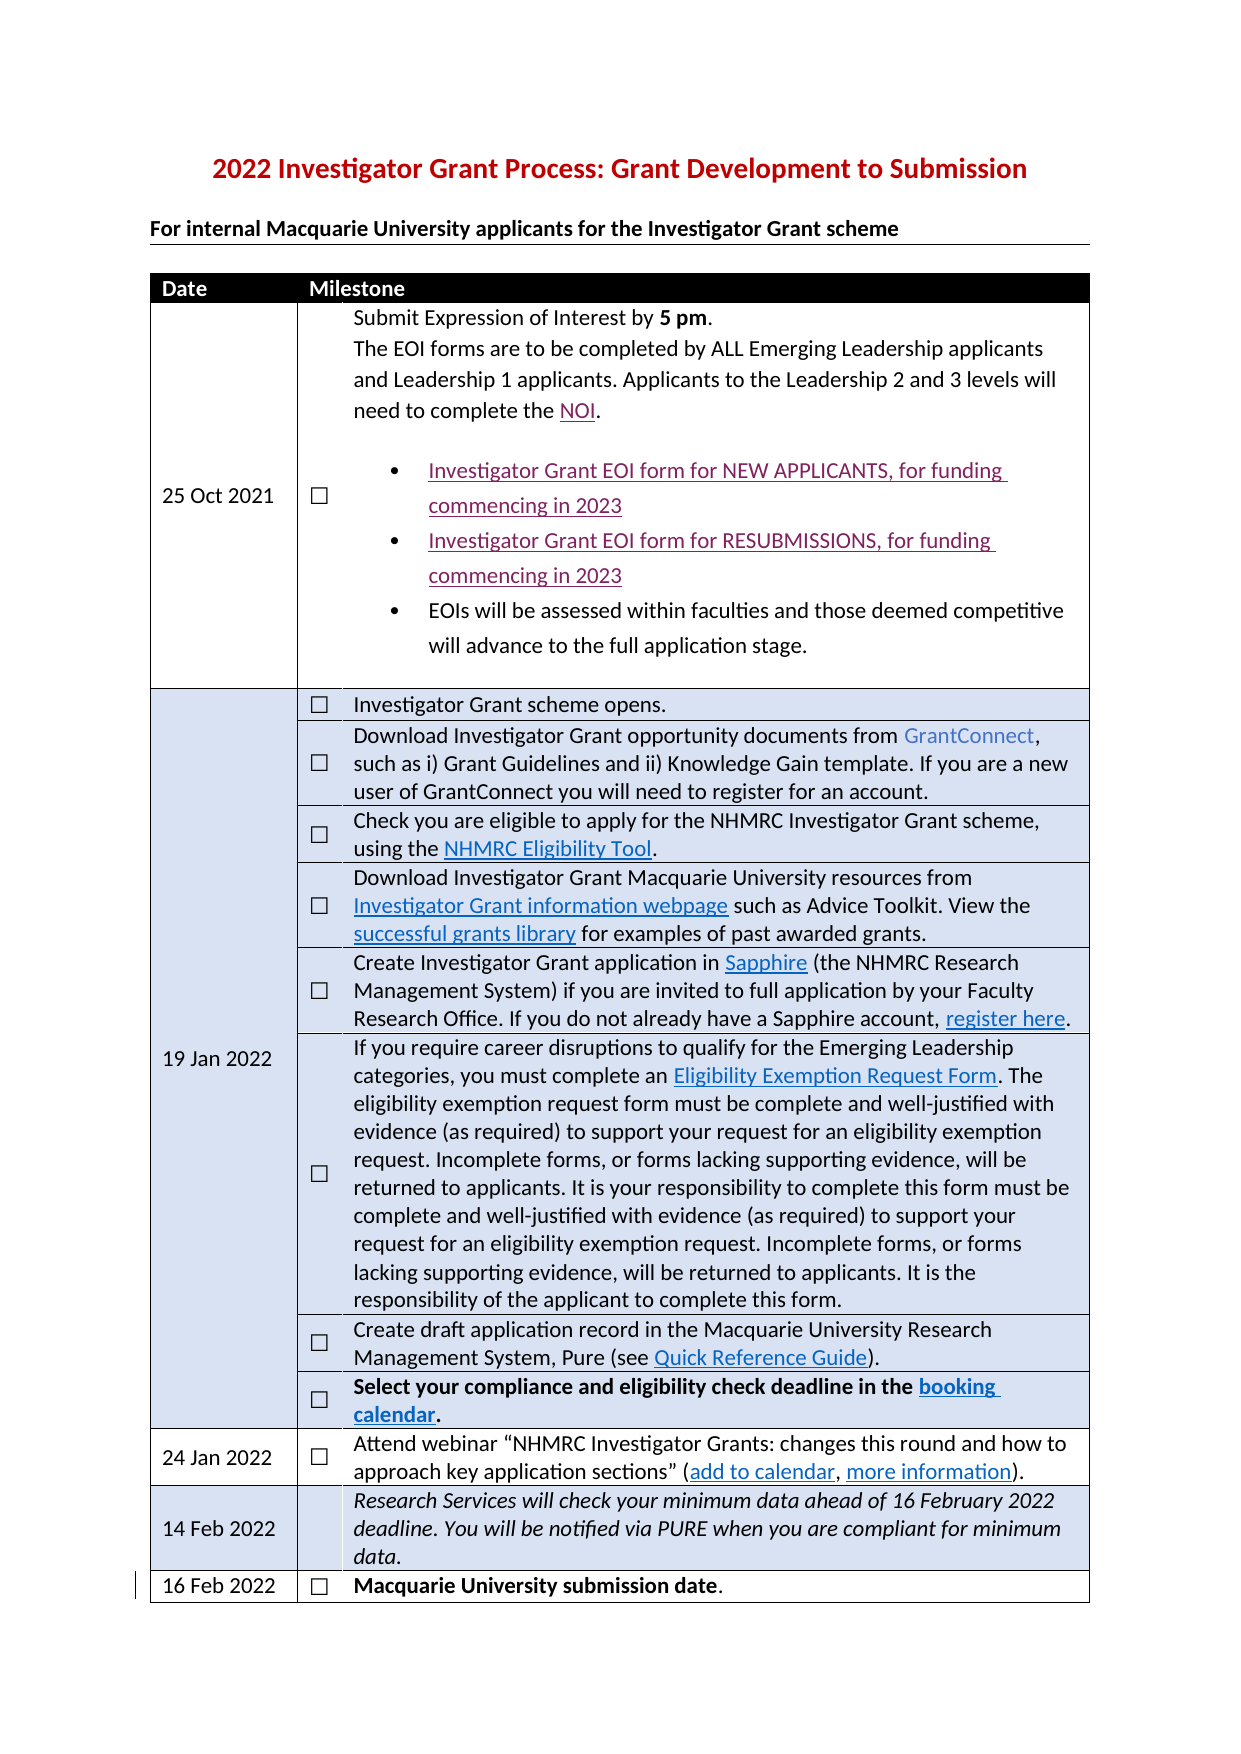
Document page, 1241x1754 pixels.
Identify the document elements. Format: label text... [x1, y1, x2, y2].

table_cell 16 Feb 2022 [151, 1571, 297, 1602]
table_cell Attend webinar “NHMRC Investigator Grants: changes this round and how to approach key application sections” (add to calendar, more information). [343, 1429, 1089, 1485]
table_cell Research Services will check your minimum data ahead of 16 February 2022 deadline. You will be notified via PURE when you are compliant for minimum data. [343, 1486, 1089, 1570]
table_header Date [151, 274, 297, 302]
table_cell 25 Oct 2021 [151, 303, 297, 688]
table_cell Download Investigator Grant Macquarie University resources from Investigator Grant information webpage such as Advice Toolkit. View the successful grants library for examples of past awarded grants. [343, 863, 1089, 947]
table_cell 14 Feb 2022 [151, 1486, 297, 1570]
table_cell [298, 1486, 342, 1570]
table_header Milestone [298, 274, 1089, 302]
table_cell Create Investigator Grant application in Sapphire (the NHMRC Research Management System) if you are invited to full application by your Faculty Research Office. If you do not already have a Sapphire account, register here. [343, 948, 1089, 1032]
table_cell 19 Jan 2022 [151, 689, 297, 1428]
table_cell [343, 1571, 1089, 1602]
table_cell Select your compliance and eligibility check deadline in the booking calendar. [343, 1372, 1089, 1428]
table_cell Create draft application record in the Macquarie University Research Management System, Pure (see Quick Reference Guide). [343, 1315, 1089, 1371]
table_cell Check you are eligible to apply for the NHMRC Investigator Grant scheme, using the NHMRC Eligibility Tool. [343, 806, 1089, 862]
table_cell If you require career disruptions to qualify for the Emerging Leadership categories, you must complete an Eligibility Exemption Request Form. The eligibility exemption request form must be complete and well-justified with evidence (as required) to support your request for an eligibility exemption request. Incomplete forms, or forms lacking supporting evidence, will be returned to applicants. It is your responsibility to complete this form must be complete and well-justified with evidence (as required) to support your request for an eligibility exemption request. Incomplete forms, or forms lacking supporting evidence, will be returned to applicants. It is the responsibility of the applicant to complete this form. [343, 1034, 1089, 1314]
table_cell Submit Expression of Interest by 5 pm. The EOI forms are to be completed by ALL Emerging Leadership applicants and Leadership 1 applicants. Applicants to the Leadership 2 and 3 levels will need to complete the NOI. Investigator Grant EOI form for NEW APPLICANTS, for funding commencing in 2023 Investigator Grant EOI form for RESUBMISSIONS, for funding commencing in 2023 EOIs will be assessed within faculties and those deemed competitive will advance to the full application stage. [343, 303, 1089, 688]
table_cell Investigator Grant scheme opens. [343, 689, 1089, 720]
text For internal Macquarie University applicants for the Investigator Grant scheme [150, 214, 1090, 244]
table_cell Download Investigator Grant opportunity documents from GrantConnect, such as i) Grant Guidelines and ii) Knowledge Gain template. If you are a new user of GrantConnect you will need to register for an account. [343, 721, 1089, 805]
text 2022 Investigator Grant Process: Grant Development to Submission [150, 150, 1090, 186]
table_cell 24 Jan 2022 [151, 1429, 297, 1485]
